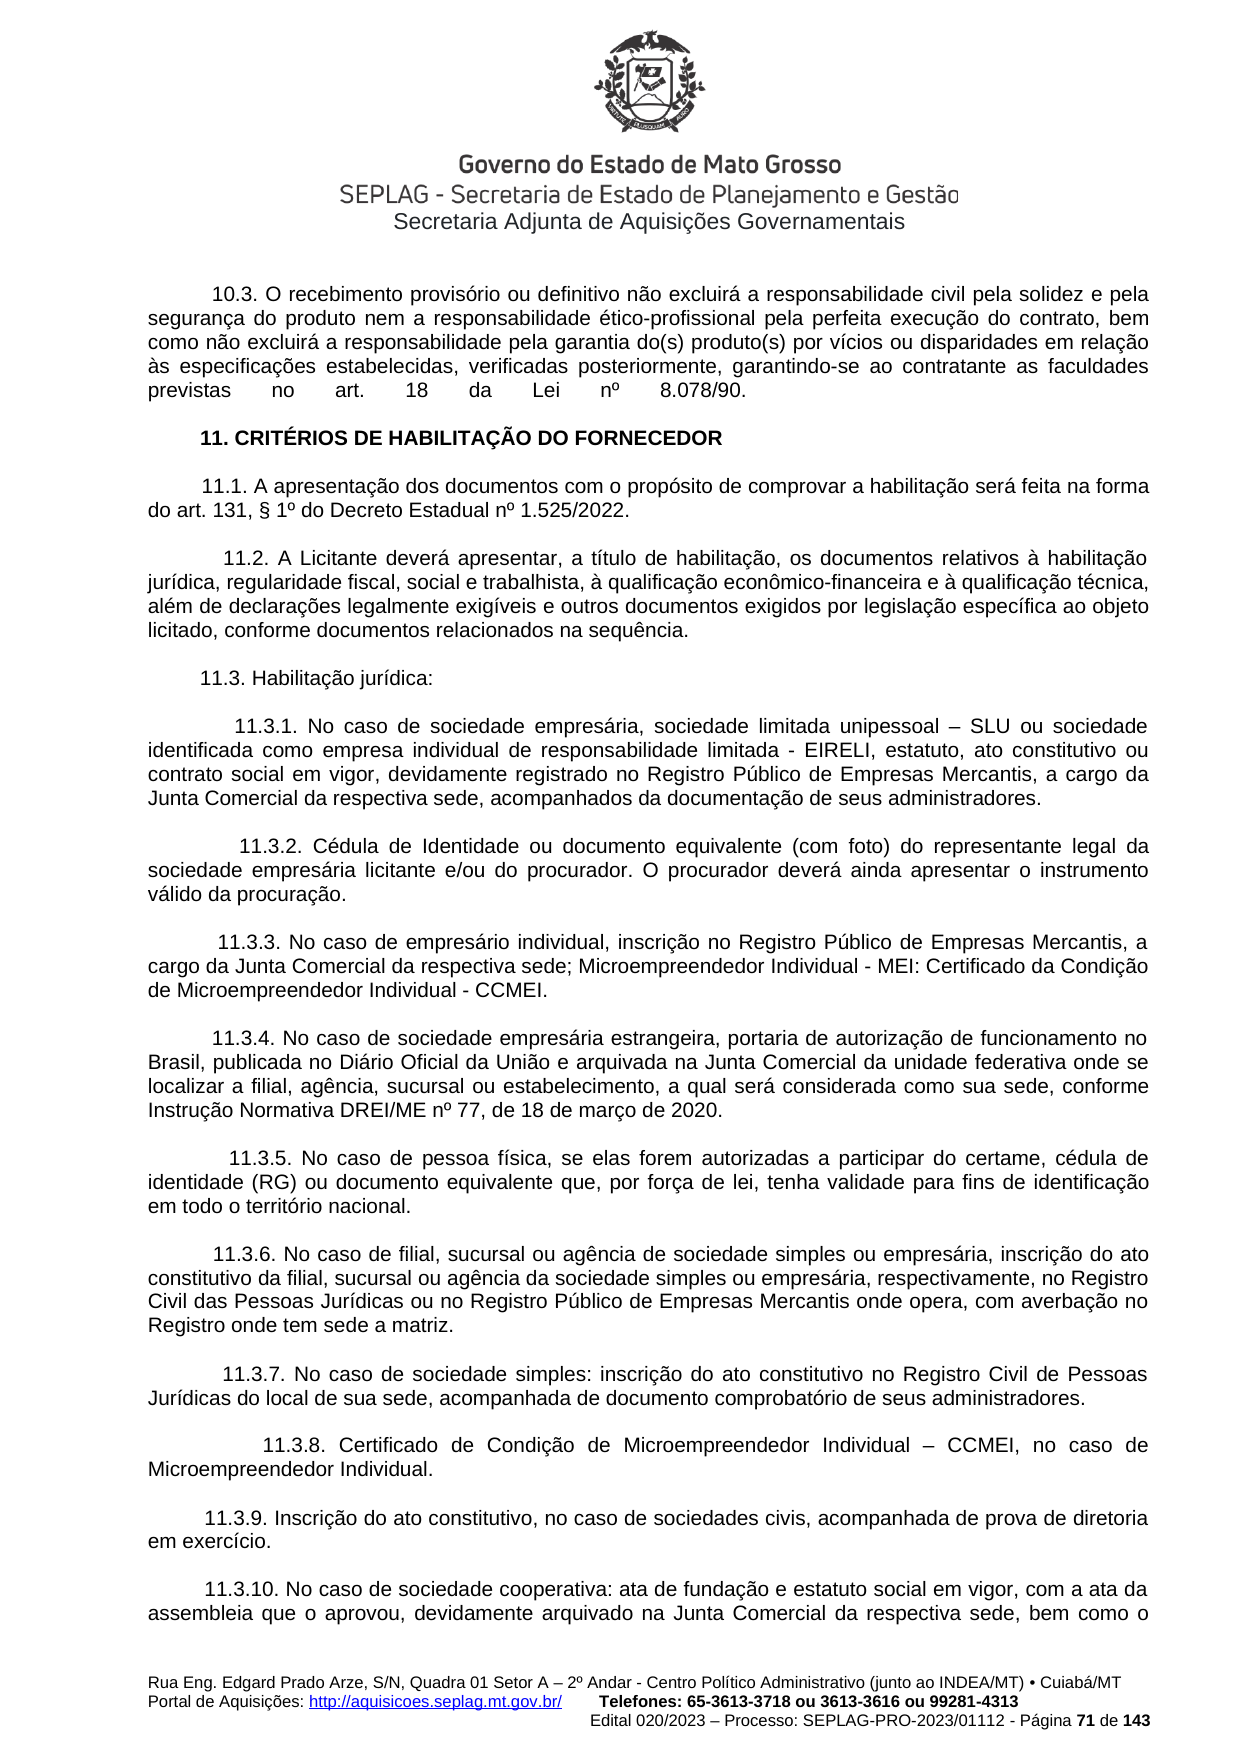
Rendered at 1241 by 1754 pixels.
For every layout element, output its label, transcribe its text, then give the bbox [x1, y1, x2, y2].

text 11.1. A apresentação dos documentos com o propósito de comprovar a habilitação será feita na forma do art. 131, § 1º do Decreto Estadual nº 1.525/2022. [148, 474, 1150, 522]
text 11. CRITÉRIOS DE HABILITAÇÃO DO FORNECEDOR [148, 426, 1150, 450]
text 11.3.1. No caso de sociedade empresária, sociedade limitada unipessoal – SLU ou sociedade identificada como empresa individual de responsabilidade limitada - EIRELI, estatuto, ato constitutivo ou contrato social em vigor, devidamente registrado no Registro Público de Empresas Mercantis, a cargo da Junta Comercial da respectiva sede, acompanhados da documentação de seus administradores. [148, 714, 1150, 810]
text 11.3.9. Inscrição do ato constitutivo, no caso de sociedades civis, acompanhada de prova de diretoria em exercício. [148, 1505, 1150, 1553]
text 11.3.7. No caso de sociedade simples: inscrição do ato constitutivo no Registro Civil de Pessoas Jurídicas do local de sua sede, acompanhada de documento comprobatório de seus administradores. [148, 1361, 1150, 1409]
text 11.2. A Licitante deverá apresentar, a título de habilitação, os documentos relativos à habilitação jurídica, regularidade fiscal, social e trabalhista, à qualificação econômico-financeira e à qualificação técnica, além de declarações legalmente exigíveis e outros documentos exigidos por legislação específica ao objeto licitado, conforme documentos relacionados na sequência. [148, 546, 1150, 642]
text 11.3.8. Certificado de Condição de Microempreendedor Individual – CCMEI, no caso de Microempreendedor Individual. [148, 1433, 1150, 1481]
text 11.3.2. Cédula de Identidade ou documento equivalente (com foto) do representante legal da sociedade empresária licitante e/ou do procurador. O procurador deverá ainda apresentar o instrumento válido da procuração. [148, 834, 1150, 906]
text 11.3.6. No caso de filial, sucursal ou agência de sociedade simples ou empresária, inscrição do ato constitutivo da filial, sucursal ou agência da sociedade simples ou empresária, respectivamente, no Registro Civil das Pessoas Jurídicas ou no Registro Público de Empresas Mercantis onde opera, com averbação no Registro onde tem sede a matriz. [148, 1241, 1150, 1337]
text 11.3.3. No caso de empresário individual, inscrição no Registro Público de Empresas Mercantis, a cargo da Junta Comercial da respectiva sede; Microempreendedor Individual - MEI: Certificado da Condição de Microempreendedor Individual - CCMEI. [148, 930, 1150, 1002]
picture [340, 29, 958, 208]
text 10.3. O recebimento provisório ou definitivo não excluirá a responsabilidade civil pela solidez e pela segurança do produto nem a responsabilidade ético-profissional pela perfeita execução do contrato, bem como não excluirá a responsabilidade pela garantia do(s) produto(s) por vícios ou disparidades em relação às especificações estabelecidas, verificadas posteriormente, garantindo-se ao contratante as faculdades previstas no art. 18 da Lei nº 8.078/90. [148, 282, 1150, 426]
text 11.3.5. No caso de pessoa física, se elas forem autorizadas a participar do certame, cédula de identidade (RG) ou documento equivalente que, por força de lei, tenha validade para fins de identificação em todo o território nacional. [148, 1146, 1150, 1217]
text 11.3. Habilitação jurídica: [148, 666, 1150, 690]
text 11.3.4. No caso de sociedade empresária estrangeira, portaria de autorização de funcionamento no Brasil, publicada no Diário Oficial da União e arquivada na Junta Comercial da unidade federativa onde se localizar a filial, agência, sucursal ou estabelecimento, a qual será considerada como sua sede, conforme Instrução Normativa DREI/ME nº 77, de 18 de março de 2020. [148, 1026, 1150, 1121]
